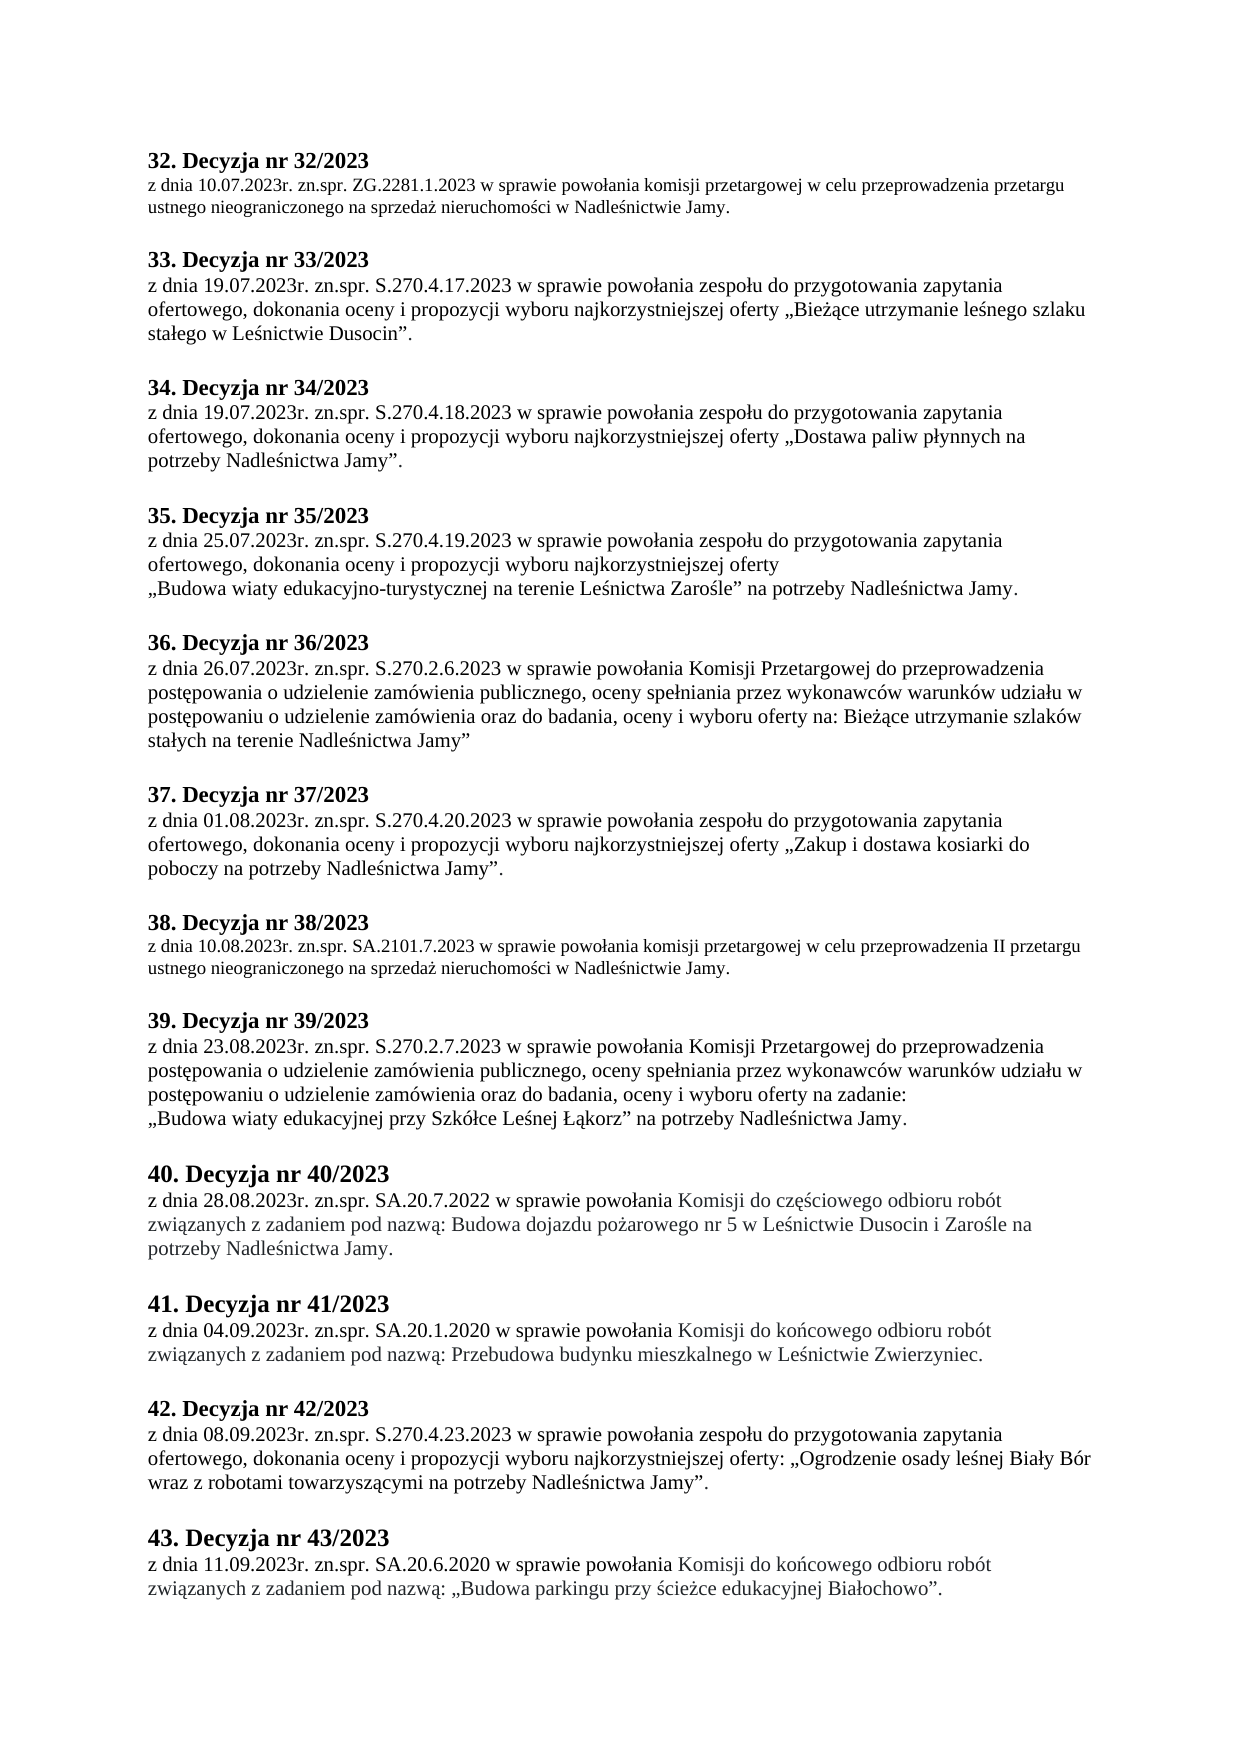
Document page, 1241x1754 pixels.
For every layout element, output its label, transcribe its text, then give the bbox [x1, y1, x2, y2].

text 37. Decyzja nr 37/2023 z dnia 01.08.2023r. zn.spr. S.270.4.20.2023 w sprawie powołania zespołu do przygotowania zapytania ofertowego, dokonania oceny i propozycji wyboru najkorzystniejszej oferty „Zakup i dostawa kosiarki do poboczy na potrzeby Nadleśnictwa Jamy”. [148, 781, 1093, 880]
text 41. Decyzja nr 41/2023 z dnia 04.09.2023r. zn.spr. SA.20.1.2020 w sprawie powołania Komisji do końcowego odbioru robót związanych z zadaniem pod nazwą: Przebudowa budynku mieszkalnego w Leśnictwie Zwierzyniec. [148, 1289, 1093, 1366]
text 42. Decyzja nr 42/2023 z dnia 08.09.2023r. zn.spr. S.270.4.23.2023 w sprawie powołania zespołu do przygotowania zapytania ofertowego, dokonania oceny i propozycji wyboru najkorzystniejszej oferty: „Ogrodzenie osady leśnej Biały Bór wraz z robotami towarzyszącymi na potrzeby Nadleśnictwa Jamy”. [148, 1395, 1093, 1494]
text 35. Decyzja nr 35/2023 z dnia 25.07.2023r. zn.spr. S.270.4.19.2023 w sprawie powołania zespołu do przygotowania zapytania ofertowego, dokonania oceny i propozycji wyboru najkorzystniejszej oferty „Budowa wiaty edukacyjno-turystycznej na terenie Leśnictwa Zarośle” na potrzeby Nadleśnictwa Jamy. [148, 502, 1093, 600]
text 39. Decyzja nr 39/2023 z dnia 23.08.2023r. zn.spr. S.270.2.7.2023 w sprawie powołania Komisji Przetargowej do przeprowadzenia postępowania o udzielenie zamówienia publicznego, oceny spełniania przez wykonawców warunków udziału w postępowaniu o udzielenie zamówienia oraz do badania, oceny i wyboru oferty na zadanie: „Budowa wiaty edukacyjnej przy Szkółce Leśnej Łąkorz” na potrzeby Nadleśnictwa Jamy. [148, 1007, 1093, 1130]
text 38. Decyzja nr 38/2023 z dnia 10.08.2023r. zn.spr. SA.2101.7.2023 w sprawie powołania komisji przetargowej w celu przeprowadzenia II przetargu ustnego nieograniczonego na sprzedaż nieruchomości w Nadleśnictwie Jamy. [148, 909, 1093, 978]
text 33. Decyzja nr 33/2023 z dnia 19.07.2023r. zn.spr. S.270.4.17.2023 w sprawie powołania zespołu do przygotowania zapytania ofertowego, dokonania oceny i propozycji wyboru najkorzystniejszej oferty „Bieżące utrzymanie leśnego szlaku stałego w Leśnictwie Dusocin”. [148, 246, 1093, 345]
text 40. Decyzja nr 40/2023 z dnia 28.08.2023r. zn.spr. SA.20.7.2022 w sprawie powołania Komisji do częściowego odbioru robót związanych z zadaniem pod nazwą: Budowa dojazdu pożarowego nr 5 w Leśnictwie Dusocin i Zarośle na potrzeby Nadleśnictwa Jamy. [148, 1159, 1093, 1260]
text 34. Decyzja nr 34/2023 z dnia 19.07.2023r. zn.spr. S.270.4.18.2023 w sprawie powołania zespołu do przygotowania zapytania ofertowego, dokonania oceny i propozycji wyboru najkorzystniejszej oferty „Dostawa paliw płynnych na potrzeby Nadleśnictwa Jamy”. [148, 374, 1093, 472]
text 43. Decyzja nr 43/2023 z dnia 11.09.2023r. zn.spr. SA.20.6.2020 w sprawie powołania Komisji do końcowego odbioru robót związanych z zadaniem pod nazwą: „Budowa parkingu przy ścieżce edukacyjnej Białochowo”. [148, 1523, 1093, 1600]
text 32. Decyzja nr 32/2023 z dnia 10.07.2023r. zn.spr. ZG.2281.1.2023 w sprawie powołania komisji przetargowej w celu przeprowadzenia przetargu ustnego nieograniczonego na sprzedaż nieruchomości w Nadleśnictwie Jamy. [148, 148, 1093, 217]
text 36. Decyzja nr 36/2023 z dnia 26.07.2023r. zn.spr. S.270.2.6.2023 w sprawie powołania Komisji Przetargowej do przeprowadzenia postępowania o udzielenie zamówienia publicznego, oceny spełniania przez wykonawców warunków udziału w postępowaniu o udzielenie zamówienia oraz do badania, oceny i wyboru oferty na: Bieżące utrzymanie szlaków stałych na terenie Nadleśnictwa Jamy” [148, 629, 1093, 752]
